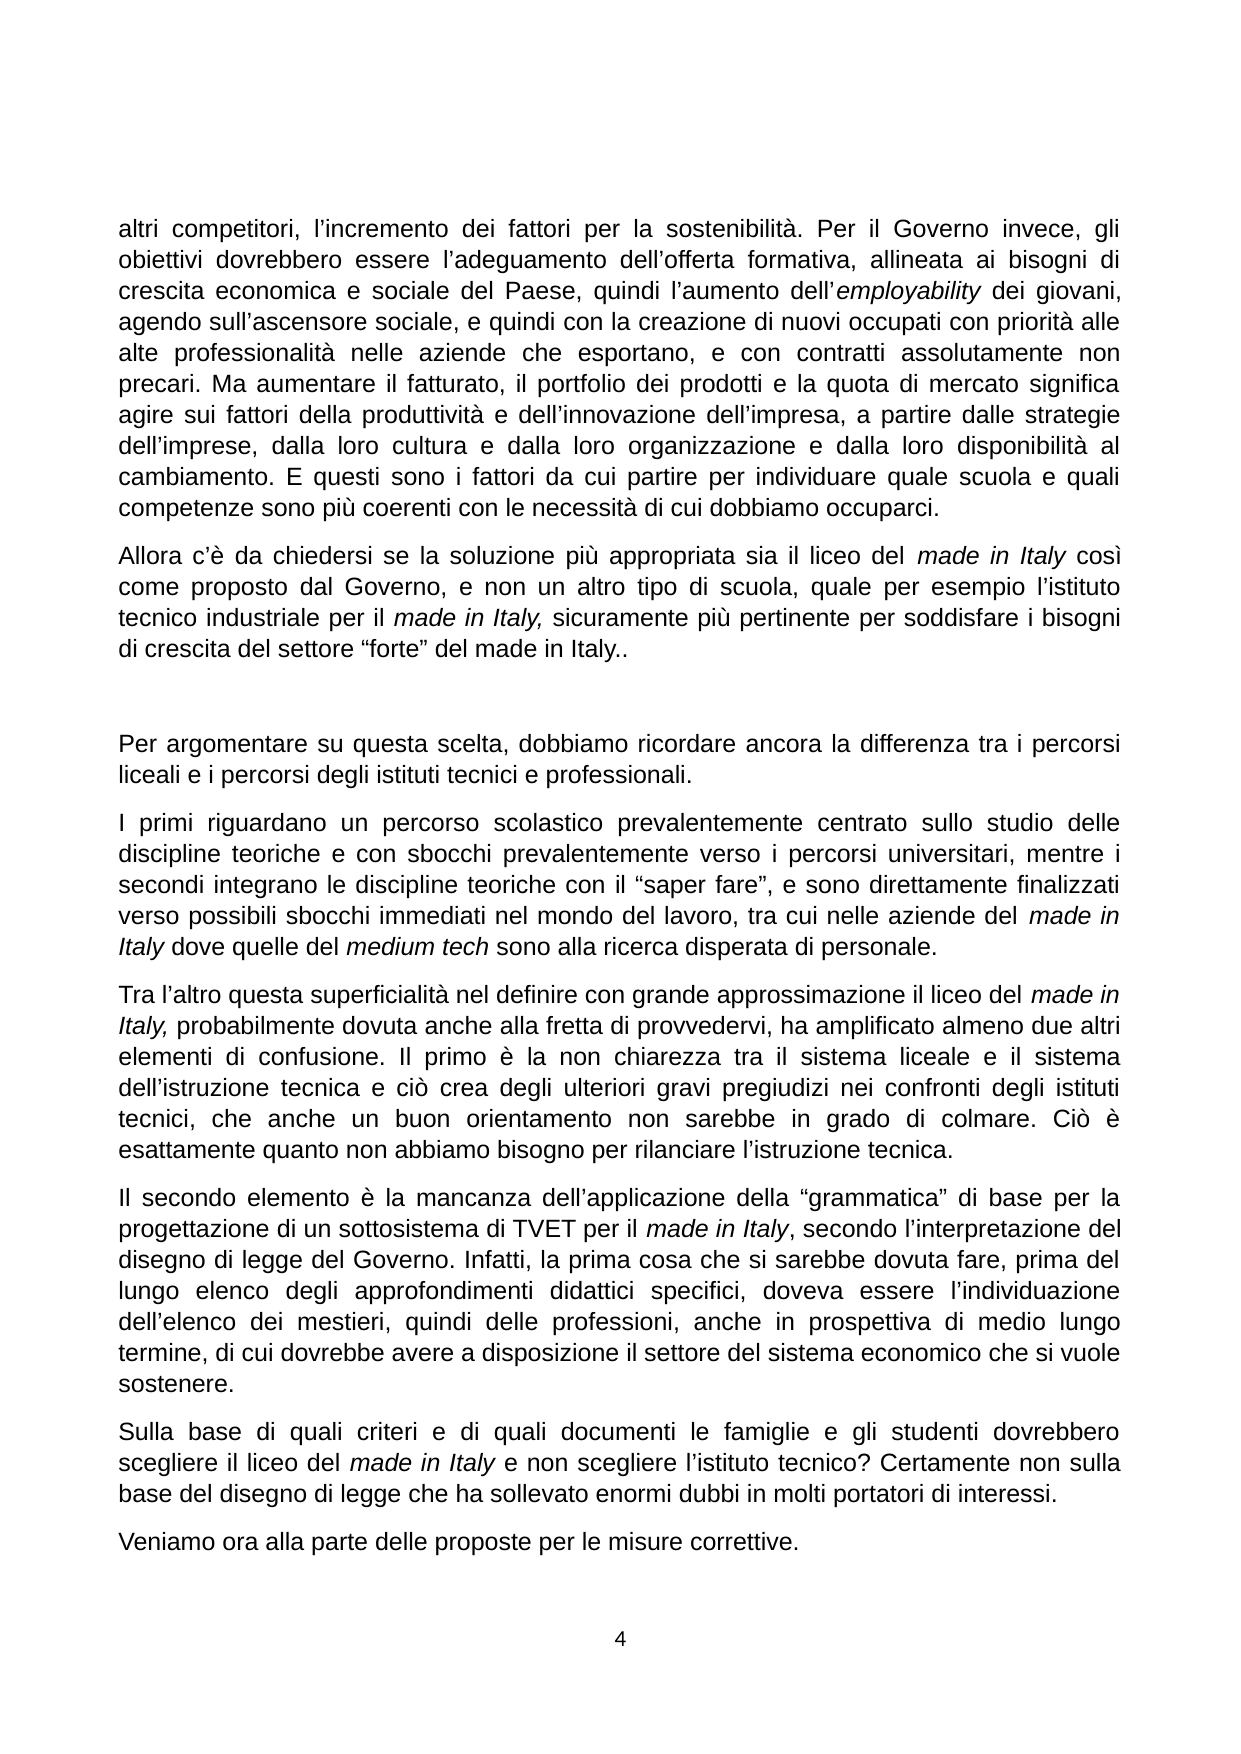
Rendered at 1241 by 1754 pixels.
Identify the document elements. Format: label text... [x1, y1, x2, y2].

text Sulla base di quali criteri e di quali documenti le famiglie e gli studenti dovrebbero scegliere il liceo del made in Italy e non scegliere l’istituto tecnico? Certamente non sulla base del disegno di legge che ha sollevato enormi dubbi in molti portatori di interessi. [118, 1417, 1122, 1508]
text Allora c’è da chiedersi se la soluzione più appropriata sia il liceo del made in Italy così come proposto dal Governo, e non un altro tipo di scuola, quale per esempio l’istituto tecnico industriale per il made in Italy, sicuramente più pertinente per soddisfare i bisogni di crescita del settore “forte” del made in Italy.. [118, 541, 1122, 663]
text I primi riguardano un percorso scolastico prevalentemente centrato sullo studio delle discipline teoriche e con sbocchi prevalentemente verso i percorsi universitari, mentre i secondi integrano le discipline teoriche con il “saper fare”, e sono direttamente finalizzati verso possibili sbocchi immediati nel mondo del lavoro, tra cui nelle aziende del made in Italy dove quelle del medium tech sono alla ricerca disperata di personale. [118, 808, 1122, 961]
text Il secondo elemento è la mancanza dell’applicazione della “grammatica” di base per la progettazione di un sottosistema di TVET per il made in Italy, secondo l’interpretazione del disegno di legge del Governo. Infatti, la prima cosa che si sarebbe dovuta fare, prima del lungo elenco degli approfondimenti didattici specifici, doveva essere l’individuazione dell’elenco dei mestieri, quindi delle professioni, anche in prospettiva di medio lungo termine, di cui dovrebbe avere a disposizione il settore del sistema economico che si vuole sostenere. [118, 1183, 1122, 1398]
text Per argomentare su questa scelta, dobbiamo ricordare ancora la differenza tra i percorsi liceali e i percorsi degli istituti tecnici e professionali. [118, 729, 1122, 789]
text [118, 214, 1122, 522]
text Tra l’altro questa superficialità nel definire con grande approssimazione il liceo del made in Italy, probabilmente dovuta anche alla fretta di provvedervi, ha amplificato almeno due altri elementi di confusione. Il primo è la non chiarezza tra il sistema liceale e il sistema dell’istruzione tecnica e ciò crea degli ulteriori gravi pregiudizi nei confronti degli istituti tecnici, che anche un buon orientamento non sarebbe in grado di colmare. Ciò è esattamente quanto non abbiamo bisogno per rilanciare l’istruzione tecnica. [118, 980, 1122, 1164]
text Veniamo ora alla parte delle proposte per le misure correttive. [118, 1527, 1122, 1556]
